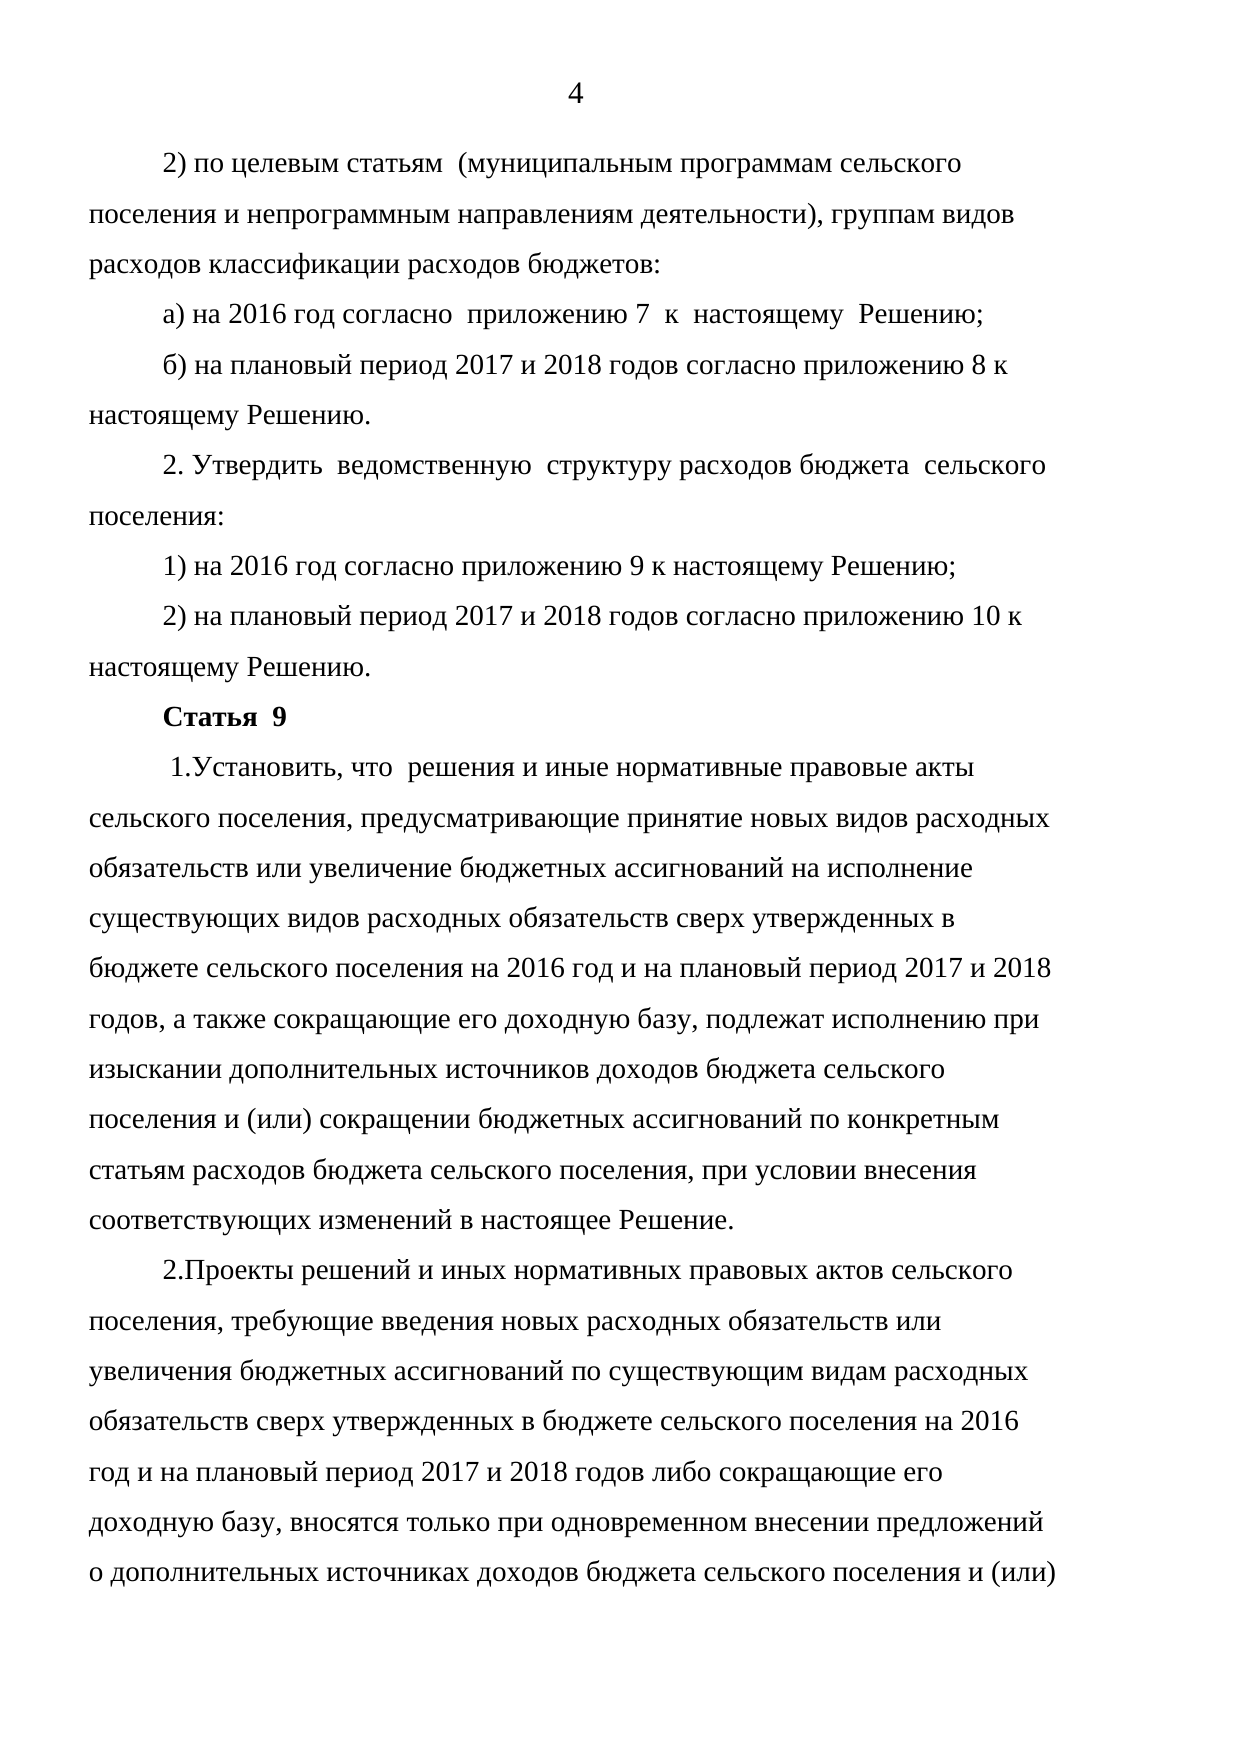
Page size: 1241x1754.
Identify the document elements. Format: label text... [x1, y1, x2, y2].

text 2) по целевым статьям (муниципальным программам сельского поселения и непрограммным направлениям деятельности), группам видов расходов классификации расходов бюджетов: [88, 146, 1063, 280]
text 1.Установить, что решения и иные нормативные правовые акты сельского поселения, предусматривающие принятие новых видов расходных обязательств или увеличение бюджетных ассигнований на исполнение существующих видов расходных обязательств сверх утвержденных в бюджете сельского поселения на 2016 год и на плановый период 2017 и 2018 годов, а также сокращающие его доходную базу, подлежат исполнению при изыскании дополнительных источников доходов бюджета сельского поселения и (или) сокращении бюджетных ассигнований по конкретным статьям расходов бюджета сельского поселения, при условии внесения соответствующих изменений в настоящее Решение. [88, 749, 1063, 1236]
text Статья 9 [88, 699, 1063, 733]
text 2) на плановый период 2017 и 2018 годов согласно приложению 10 к настоящему Решению. [88, 598, 1063, 682]
text 1) на 2016 год согласно приложению 9 к настоящему Решению; [88, 548, 1063, 582]
text б) на плановый период 2017 и 2018 годов согласно приложению 8 к настоящему Решению. [88, 347, 1063, 431]
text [88, 1252, 1063, 1588]
text 2. Утвердить ведомственную структуру расходов бюджета сельского поселения: [88, 447, 1063, 531]
text а) на 2016 год согласно приложению 7 к настоящему Решению; [88, 297, 1063, 330]
